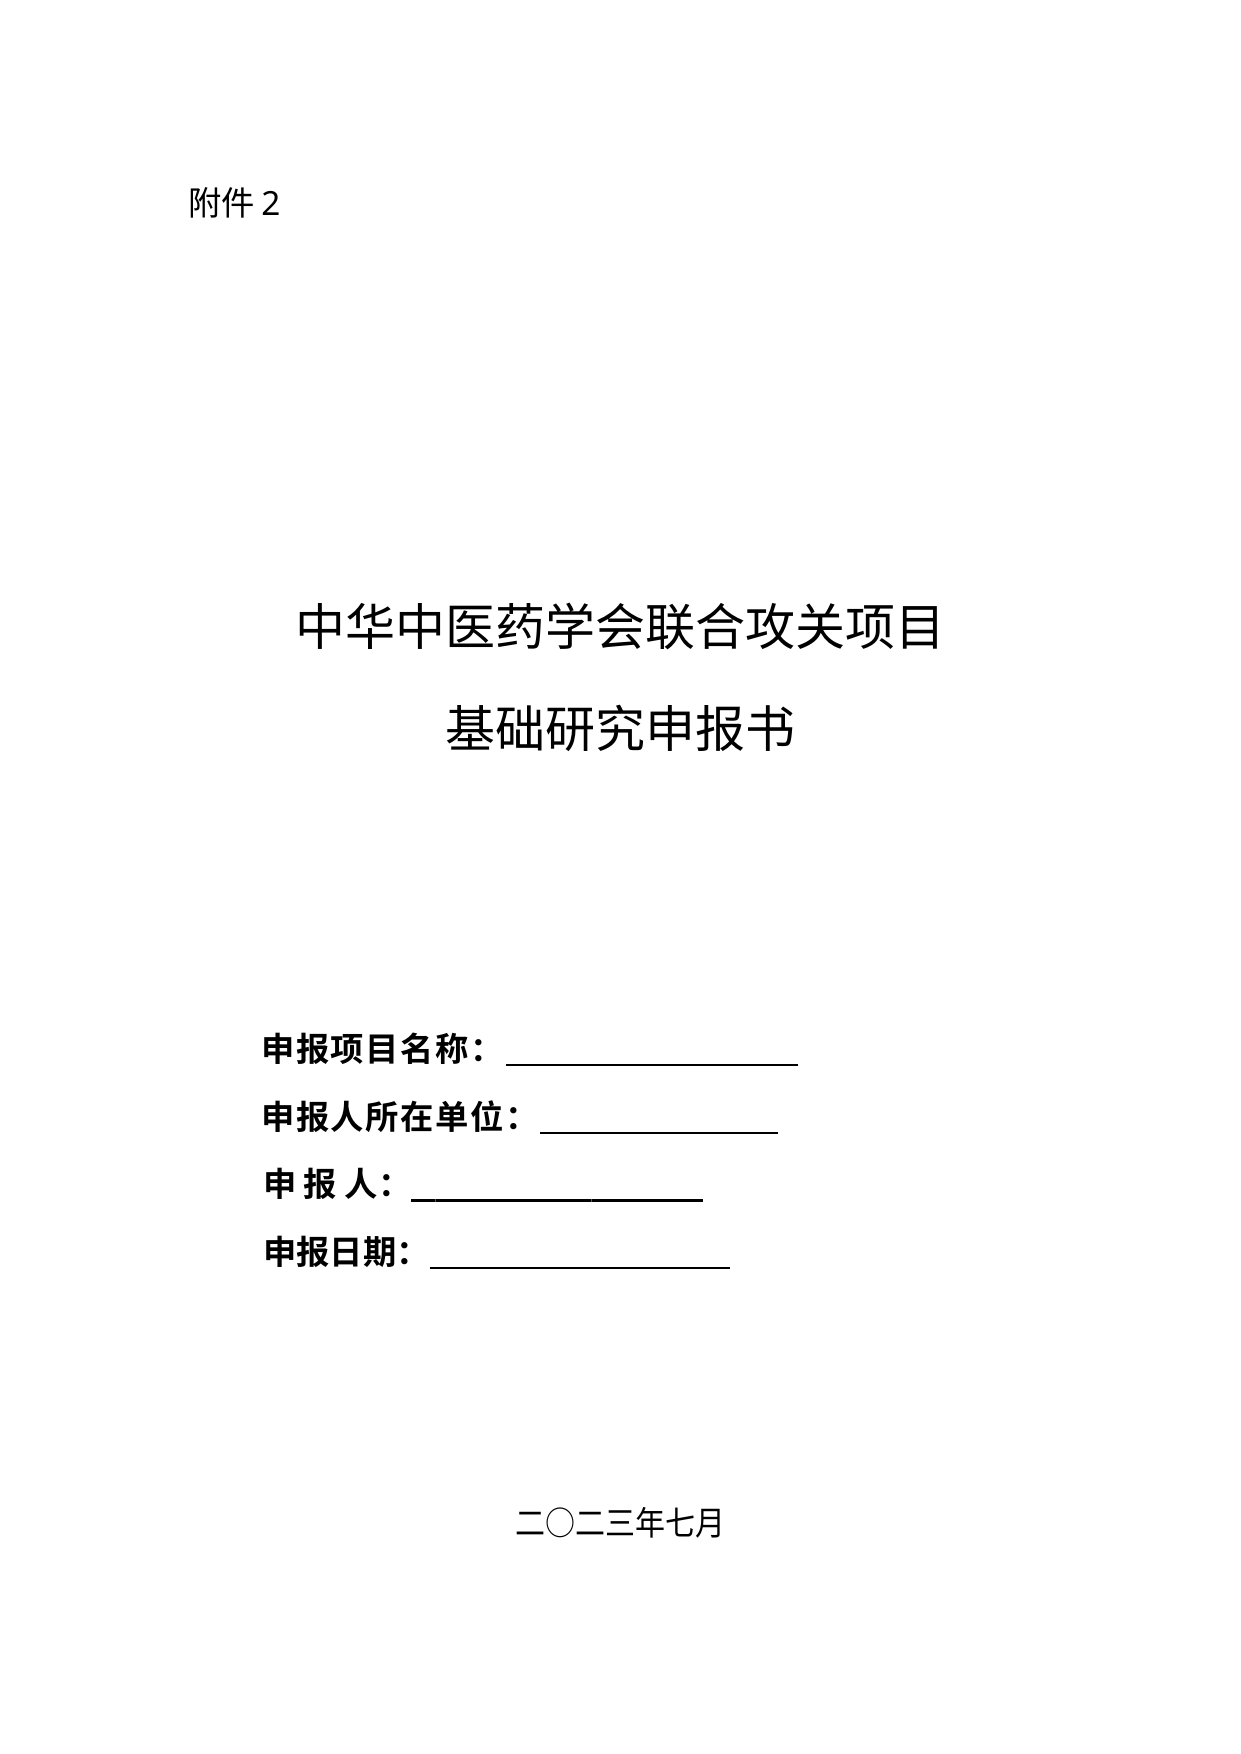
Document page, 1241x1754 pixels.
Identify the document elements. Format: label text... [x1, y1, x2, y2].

text 二○二三年七月 [188, 1487, 1052, 1555]
text 申报日期： [188, 1216, 1052, 1284]
text 中华中医药学会联合攻关项目 [188, 573, 1052, 674]
text 基础研究申报书 [188, 674, 1052, 776]
text 申报项目名称： [188, 1013, 1052, 1081]
text 申 报 人： [188, 1148, 1052, 1216]
text 申报人所在单位： [188, 1081, 1052, 1148]
text 附件2 [188, 167, 1052, 234]
